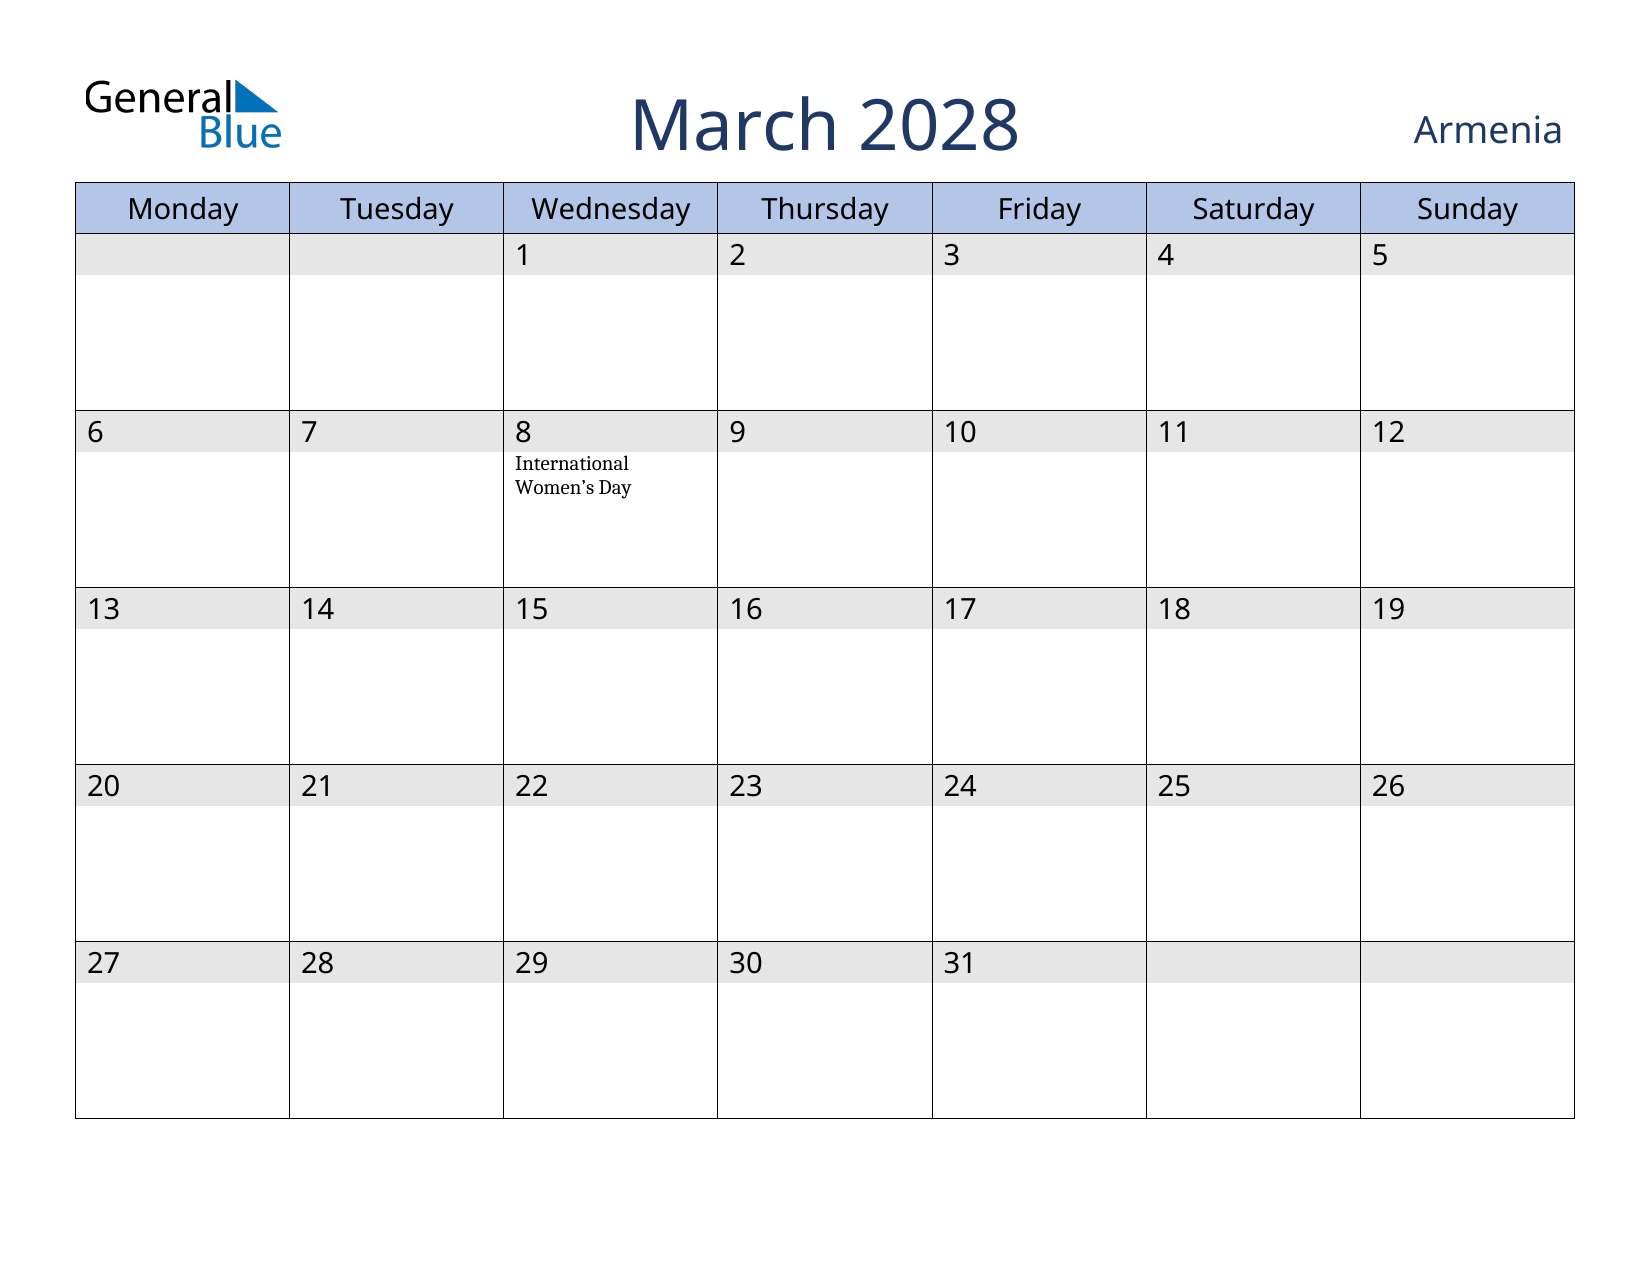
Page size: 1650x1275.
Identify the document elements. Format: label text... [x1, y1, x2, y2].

table_header Armenia [1146, 75, 1574, 182]
table_cell 29 [504, 942, 717, 983]
table_cell 7 [290, 411, 503, 452]
table_cell 13 [76, 588, 289, 629]
table_cell Thursday [718, 183, 932, 233]
table_cell [290, 275, 503, 410]
table_cell [290, 983, 503, 1118]
table_cell [718, 983, 932, 1118]
table_cell [1147, 629, 1360, 764]
table_cell 2 [718, 234, 932, 275]
table_cell [933, 983, 1146, 1118]
table_cell [1361, 983, 1574, 1118]
table_cell [1147, 983, 1360, 1118]
table_cell [290, 629, 503, 764]
table_cell [76, 806, 289, 941]
table_cell [1147, 806, 1360, 941]
table_cell Wednesday [504, 183, 717, 233]
table_cell [76, 452, 289, 587]
table_cell [76, 234, 289, 275]
picture [86, 80, 281, 148]
table_cell [933, 629, 1146, 764]
table_cell [718, 806, 932, 941]
table_cell [504, 275, 717, 410]
table_cell 18 [1147, 588, 1360, 629]
table_cell [718, 275, 932, 410]
table_cell 25 [1147, 765, 1360, 806]
table_cell [504, 983, 717, 1118]
table_cell 1 [504, 234, 717, 275]
table_header March 2028 [504, 75, 1146, 182]
table_cell 6 [76, 411, 289, 452]
table_cell 16 [718, 588, 932, 629]
table_cell [933, 275, 1146, 410]
table_cell 5 [1361, 234, 1574, 275]
table_cell 24 [933, 765, 1146, 806]
table_cell [504, 806, 717, 941]
table_cell [1361, 629, 1574, 764]
table_cell [290, 806, 503, 941]
table_cell 3 [933, 234, 1146, 275]
table_cell 4 [1147, 234, 1360, 275]
table_cell 19 [1361, 588, 1574, 629]
table_cell 26 [1361, 765, 1574, 806]
table_cell [504, 629, 717, 764]
table_cell 23 [718, 765, 932, 806]
table_cell 28 [290, 942, 503, 983]
table_cell [1147, 942, 1360, 983]
table_cell 22 [504, 765, 717, 806]
table_cell [76, 275, 289, 410]
table_cell [76, 629, 289, 764]
table_cell [1361, 275, 1574, 410]
table_cell Friday [933, 183, 1146, 233]
table_cell 11 [1147, 411, 1360, 452]
table_cell Tuesday [290, 183, 503, 233]
table_header [76, 75, 503, 182]
table_cell [290, 234, 503, 275]
table_cell 15 [504, 588, 717, 629]
table_cell [718, 629, 932, 764]
table_cell 27 [76, 942, 289, 983]
table_cell [1361, 942, 1574, 983]
table_cell [933, 806, 1146, 941]
table_cell [1147, 275, 1360, 410]
table_cell 9 [718, 411, 932, 452]
table_cell [1147, 452, 1360, 587]
table_cell 30 [718, 942, 932, 983]
table_cell Saturday [1147, 183, 1360, 233]
table_cell International Women’s Day [504, 452, 717, 587]
table_cell Monday [76, 183, 289, 233]
table_cell [290, 452, 503, 587]
table_cell 12 [1361, 411, 1574, 452]
table_cell 20 [76, 765, 289, 806]
table_cell Sunday [1361, 183, 1574, 233]
table_cell 10 [933, 411, 1146, 452]
table_cell 31 [933, 942, 1146, 983]
table_cell [933, 452, 1146, 587]
table_cell 21 [290, 765, 503, 806]
table_cell [76, 983, 289, 1118]
table_cell [1361, 806, 1574, 941]
table_cell 8 [504, 411, 717, 452]
table_cell 14 [290, 588, 503, 629]
table_cell 17 [933, 588, 1146, 629]
table_cell [1361, 452, 1574, 587]
table_cell [718, 452, 932, 587]
